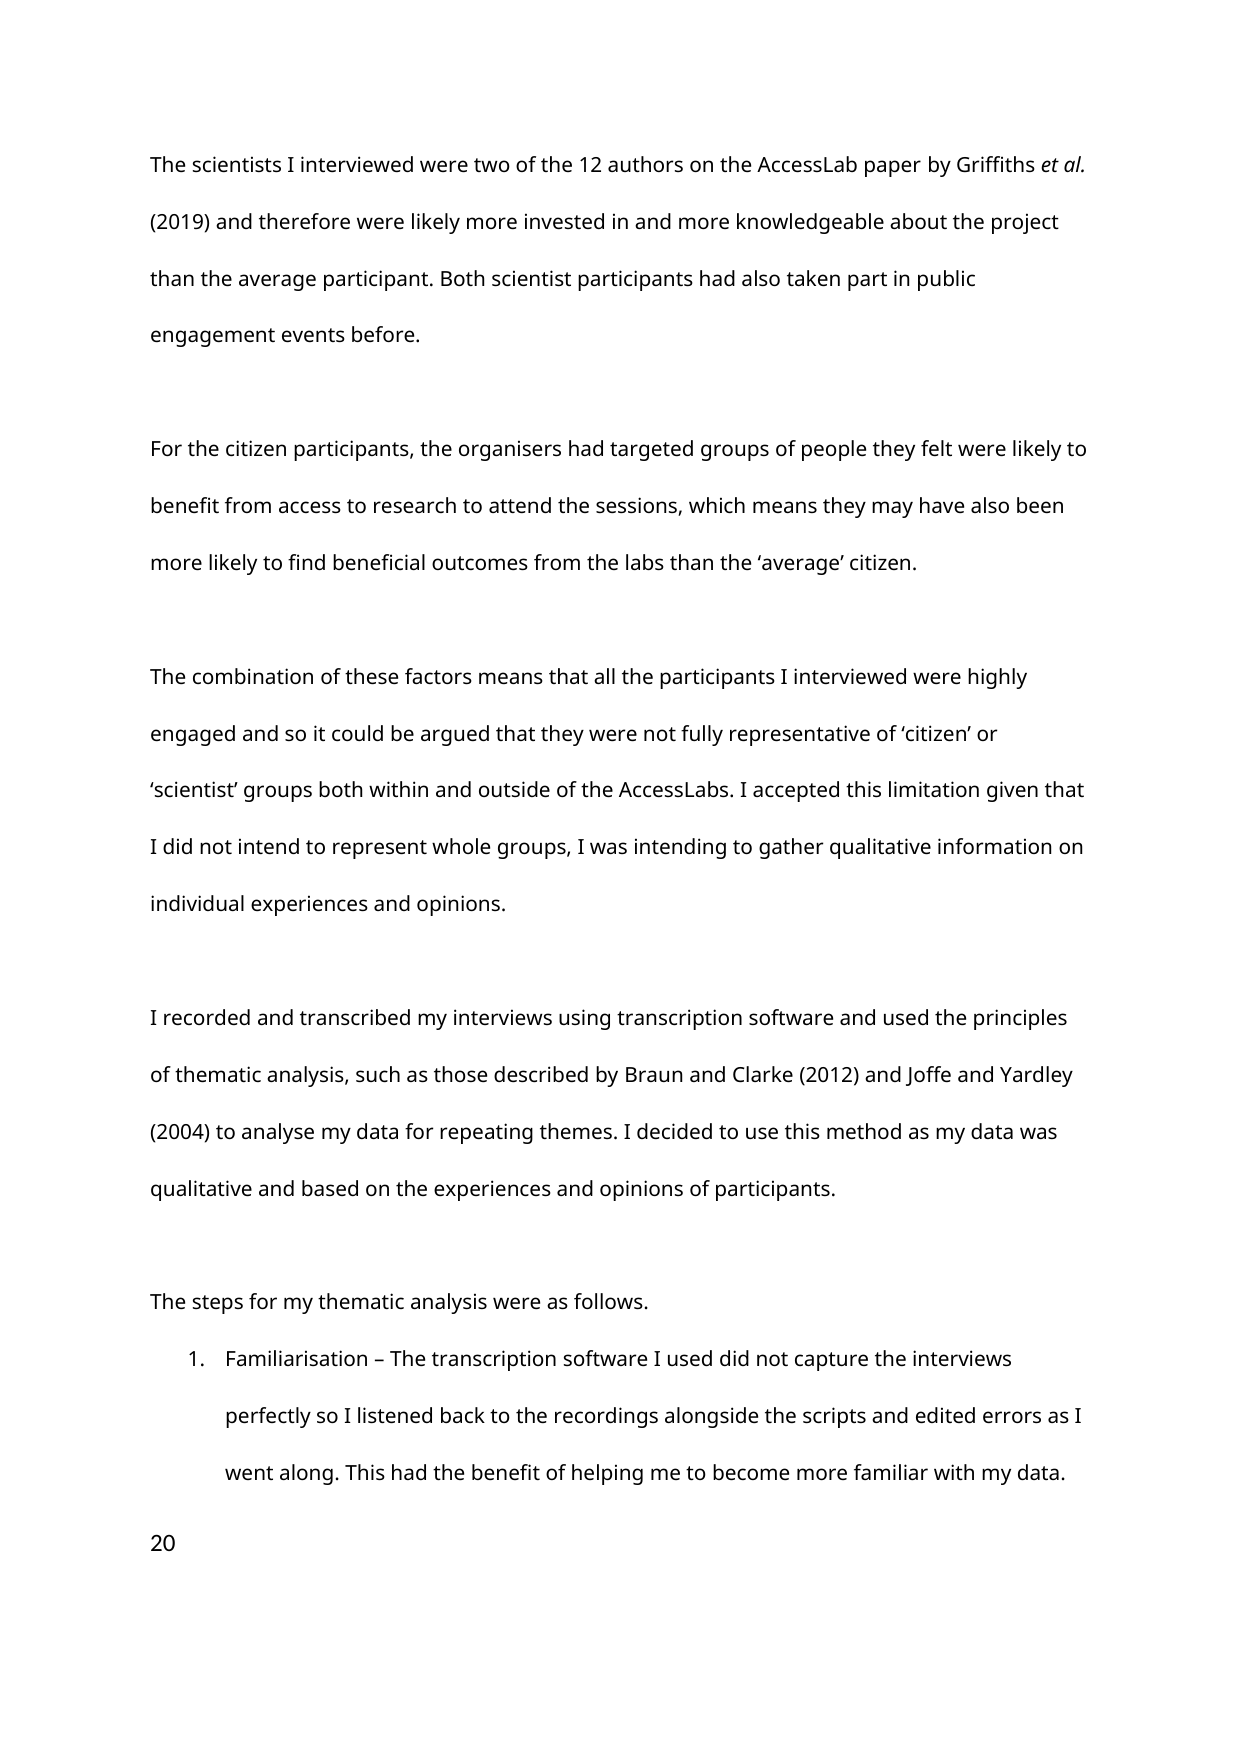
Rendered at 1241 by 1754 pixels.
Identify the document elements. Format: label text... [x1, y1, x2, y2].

text I recorded and transcribed my interviews using transcription software and used the principles of thematic analysis, such as those described by Braun and Clarke (2012) and Joffe and Yardley (2004) to analyse my data for repeating themes. I decided to use this method as my data was qualitative and based on the experiences and opinions of participants. [150, 1003, 1090, 1202]
text The scientists I interviewed were two of the 12 authors on the AccessLab paper by Griffiths et al. (2019) and therefore were likely more invested in and more knowledgeable about the project than the average participant. Both scientist participants had also taken part in public engagement events before. [150, 150, 1090, 349]
text For the citizen participants, the organisers had targeted groups of people they felt were likely to benefit from access to research to attend the sessions, which means they may have also been more likely to find beneficial outcomes from the labs than the ‘average’ citizen. [150, 434, 1090, 577]
list Familiarisation – The transcription software I used did not capture the interviews perfectly so I listened back to the recordings alongside the scripts and edited errors as I went along. This had the benefit of helping me to become more familiar with my data. [187, 1344, 1090, 1487]
text The steps for my thematic analysis were as follows. [150, 1287, 1090, 1316]
text The combination of these factors means that all the participants I interviewed were highly engaged and so it could be argued that they were not fully representative of ‘citizen’ or ‘scientist’ groups both within and outside of the AccessLabs. I accepted this limitation given that I did not intend to represent whole groups, I was intending to gather qualitative information on individual experiences and opinions. [150, 662, 1090, 918]
